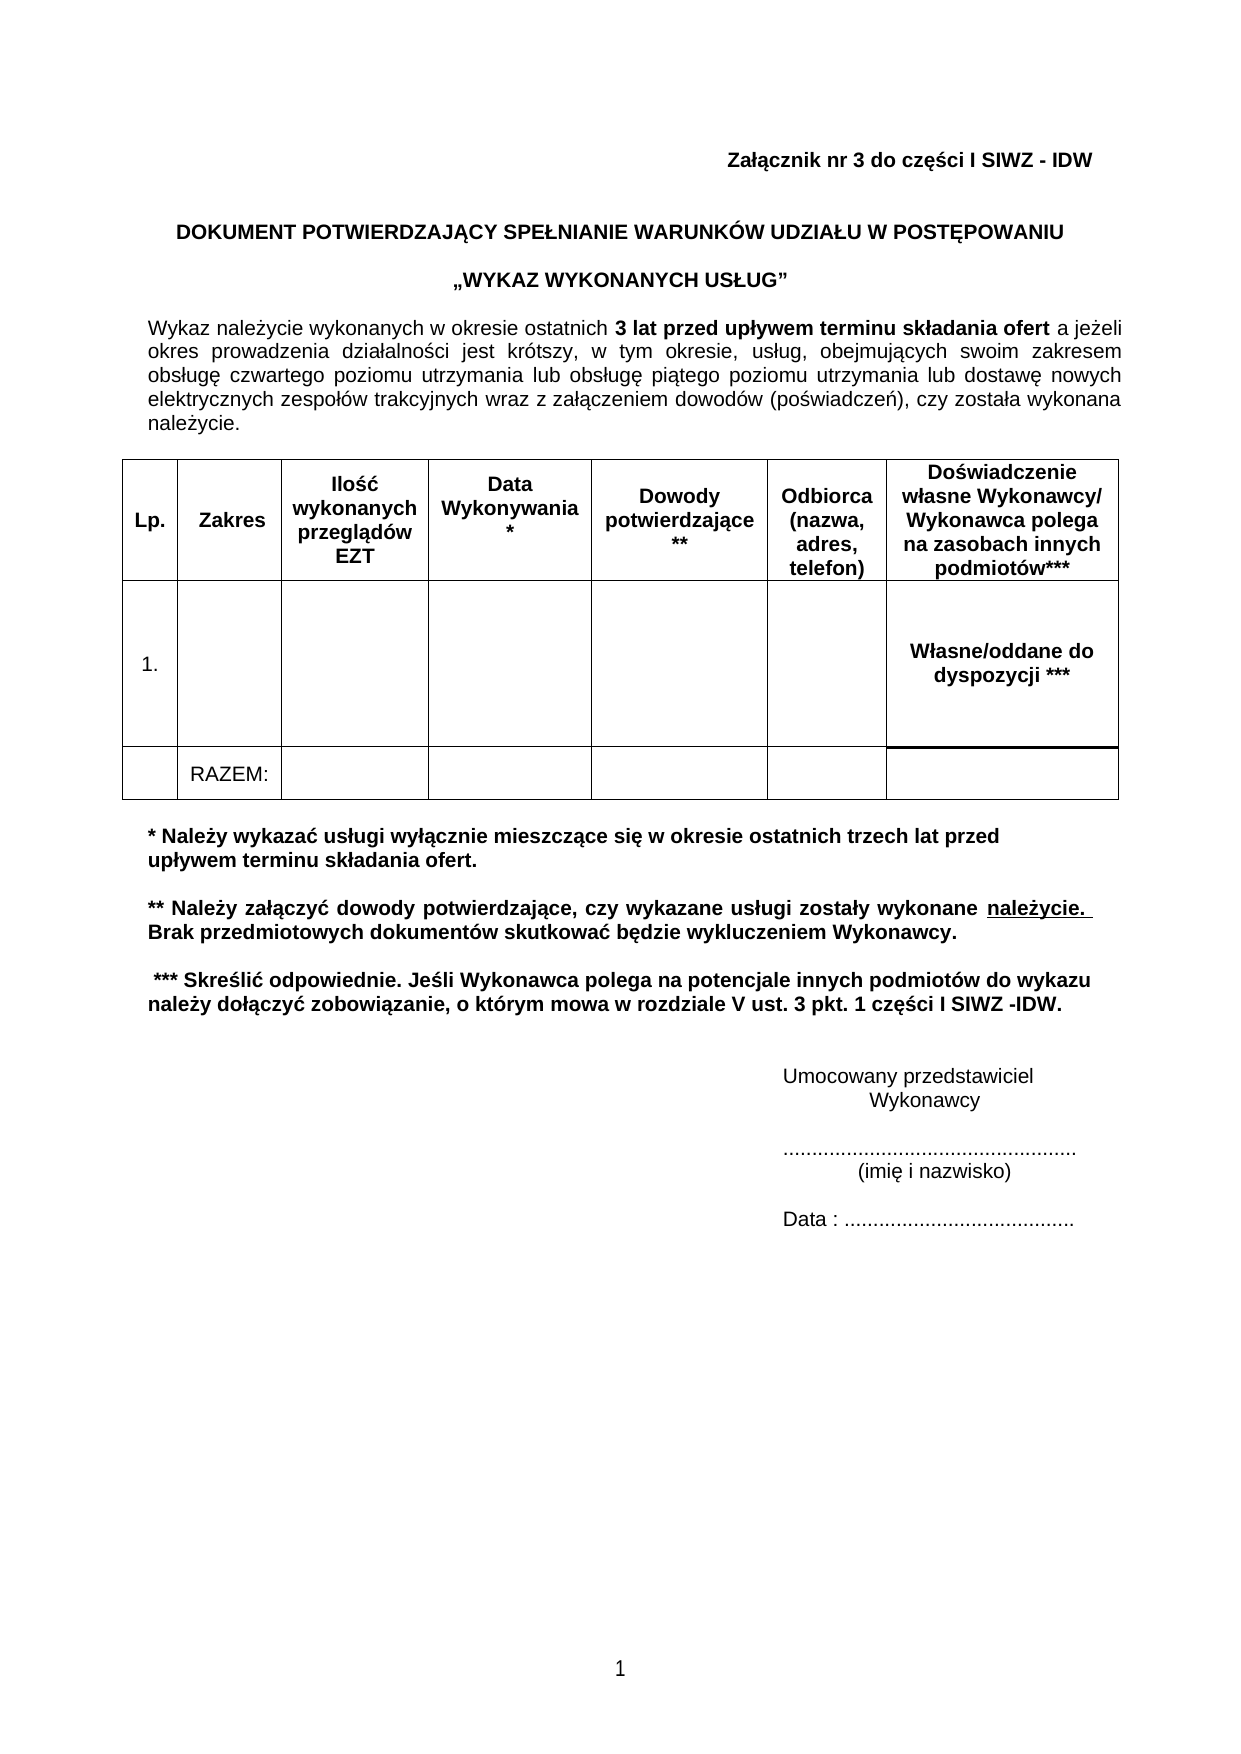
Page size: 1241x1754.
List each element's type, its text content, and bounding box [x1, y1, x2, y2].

text Wykaz należycie wykonanych w okresie ostatnich 3 lat przed upływem terminu składania ofert a jeżeli okres prowadzenia działalności jest krótszy, w tym okresie, usług, obejmujących swoim zakresem obsługę czwartego poziomu utrzymania lub obsługę piątego poziomu utrzymania lub dostawę nowych elektrycznych zespołów trakcyjnych wraz z załączeniem dowodów (poświadczeń), czy została wykonana należycie. [148, 315, 1122, 435]
table_cell [592, 747, 767, 799]
table_cell [887, 749, 1118, 799]
text ** Należy załączyć dowody potwierdzające, czy wykazane usługi zostały wykonane należycie. Brak przedmiotowych dokumentów skutkować będzie wykluczeniem Wykonawcy. [148, 896, 1093, 944]
text Umocowany przedstawiciel [783, 1063, 1093, 1087]
table_header Ilość wykonanych przeglądów EZT [282, 460, 428, 580]
table_header Zakres [178, 460, 281, 580]
table_cell [178, 581, 281, 746]
table_cell [282, 581, 428, 746]
table_cell [768, 581, 886, 746]
table_cell [429, 581, 591, 746]
table_cell Własne/oddane do dyspozycji *** [887, 581, 1118, 746]
table_header Lp. [123, 460, 177, 580]
table_header Doświadczenie własne Wykonawcy/ Wykonawca polega na zasobach innych podmiotów*** [887, 460, 1118, 580]
table_cell RAZEM: [178, 747, 281, 799]
table_header Odbiorca (nazwa, adres, telefon) [768, 460, 886, 580]
table_cell [282, 747, 428, 799]
table_cell [768, 747, 886, 799]
text Wykonawcy [783, 1087, 1093, 1111]
table_cell [123, 747, 177, 799]
text (imię i nazwisko) [783, 1159, 1093, 1183]
table_cell [429, 747, 591, 799]
text Załącznik nr 3 do części I SIWZ - IDW [148, 148, 1093, 172]
text *** Skreślić odpowiednie. Jeśli Wykonawca polega na potencjale innych podmiotów do wykazu należy dołączyć zobowiązanie, o którym mowa w rozdziale V ust. 3 pkt. 1 części I SIWZ -IDW. [148, 968, 1093, 1016]
table_cell [592, 581, 767, 746]
text ................................................... [783, 1135, 1093, 1159]
table_header Dowody potwierdzające** [592, 460, 767, 580]
text Data : ........................................ [783, 1207, 1093, 1231]
table_cell 1. [123, 581, 177, 746]
text * Należy wykazać usługi wyłącznie mieszczące się w okresie ostatnich trzech lat przed upływem terminu składania ofert. [148, 824, 1093, 872]
table_header Data Wykonywania* [429, 460, 591, 580]
text „WYKAZ WYKONANYCH USŁUG” [148, 267, 1093, 291]
text DOKUMENT POTWIERDZAJĄCY SPEŁNIANIE WARUNKÓW UDZIAŁU W POSTĘPOWANIU [148, 219, 1093, 243]
